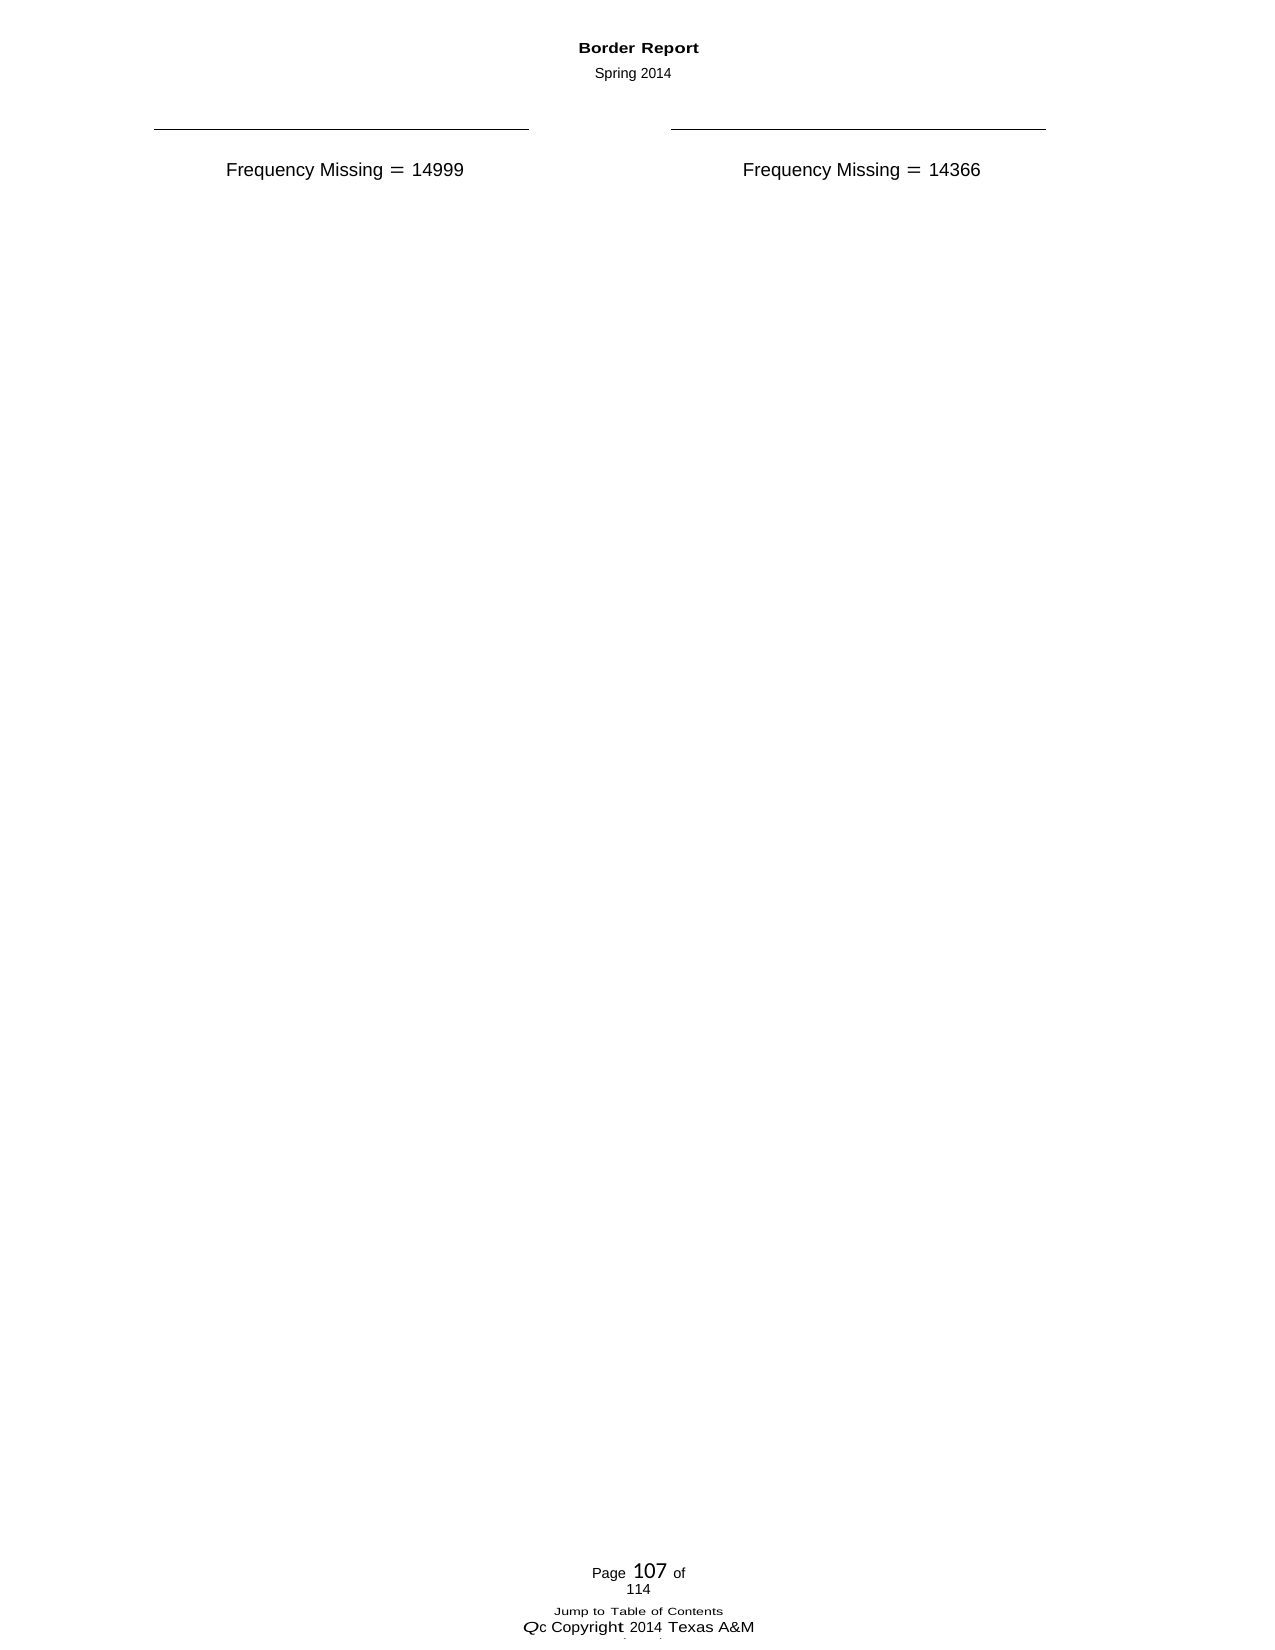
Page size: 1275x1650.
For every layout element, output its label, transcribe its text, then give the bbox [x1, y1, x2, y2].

text Frequency Missing = 14999 [226, 161, 464, 180]
text Frequency Missing = 14366 [743, 161, 1098, 180]
